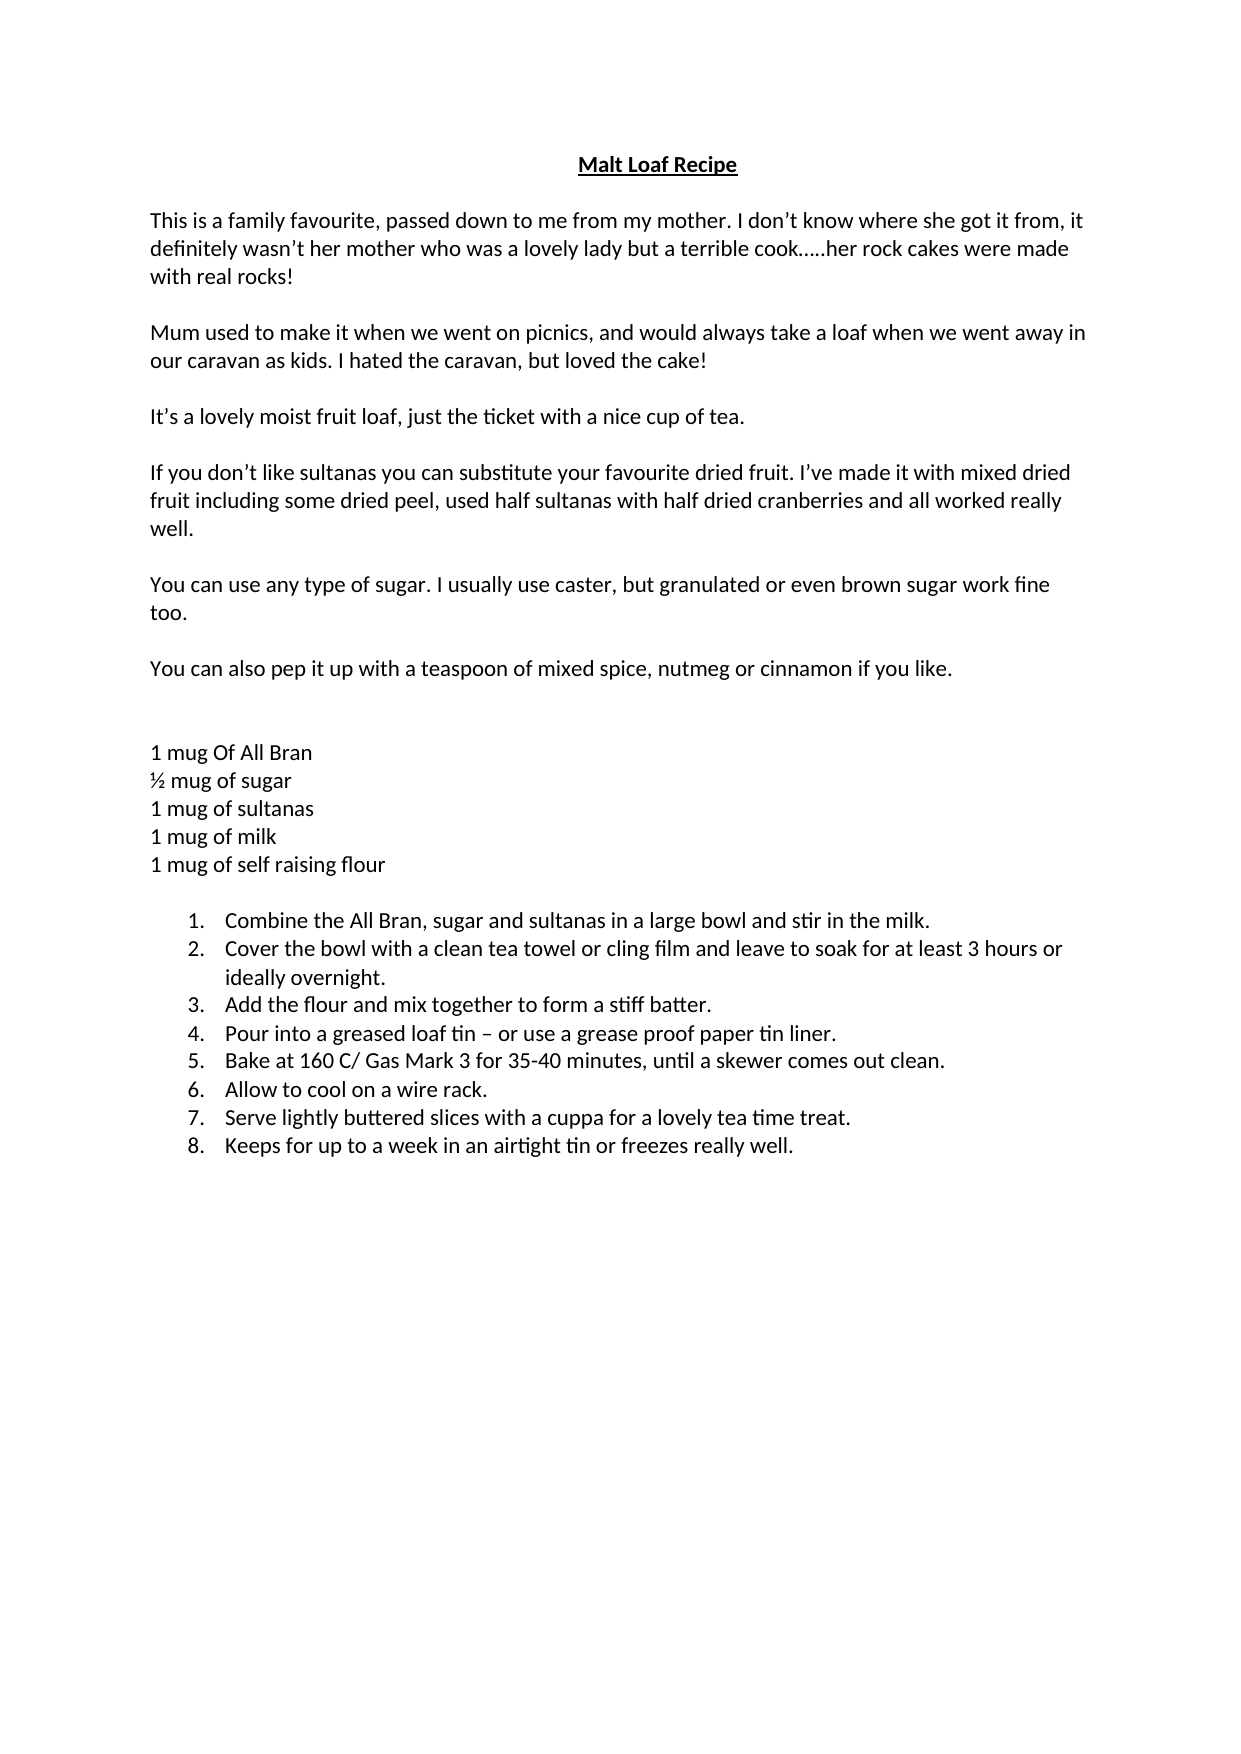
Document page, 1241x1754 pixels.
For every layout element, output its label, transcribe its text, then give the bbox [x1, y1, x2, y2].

text It’s a lovely moist fruit loaf, just the ticket with a nice cup of tea. [150, 402, 1090, 430]
list Bake at 160 C/ Gas Mark 3 for 35-40 minutes, until a skewer comes out clean. [187, 1047, 1090, 1075]
list Cover the bowl with a clean tea towel or cling film and leave to soak for at least 3 hours or ideally overnight. [187, 934, 1090, 991]
list Combine the All Bran, sugar and sultanas in a large bowl and stir in the milk. [187, 907, 1090, 934]
text 1 mug Of All Bran [150, 738, 1090, 766]
text ½ mug of sugar [150, 766, 1090, 794]
text You can use any type of sugar. I usually use caster, but granulated or even brown sugar work fine too. [150, 570, 1090, 626]
text If you don’t like sultanas you can substitute your favourite dried fruit. I’ve made it with mixed dried fruit including some dried peel, used half sultanas with half dried cranberries and all worked really well. [150, 458, 1090, 542]
list Add the flour and mix together to form a stiff batter. [187, 991, 1090, 1019]
list Keeps for up to a week in an airtight tin or freezes really well. [187, 1131, 1090, 1159]
text 1 mug of self raising flour [150, 851, 1090, 878]
text 1 mug of milk [150, 822, 1090, 851]
text 1 mug of sultanas [150, 794, 1090, 822]
list Serve lightly buttered slices with a cuppa for a lovely tea time treat. [187, 1103, 1090, 1131]
list Pour into a greased loaf tin – or use a grease proof paper tin liner. [187, 1019, 1090, 1047]
text This is a family favourite, passed down to me from my mother. I don’t know where she got it from, it definitely wasn’t her mother who was a lovely lady but a terrible cook…..her rock cakes were made with real rocks! [150, 206, 1090, 290]
text You can also pep it up with a teaspoon of mixed spice, nutmeg or cinnamon if you like. [150, 654, 1090, 682]
text Malt Loaf Recipe [225, 150, 1090, 178]
text Mum used to make it when we went on picnics, and would always take a loaf when we went away in our caravan as kids. I hated the caravan, but loved the cake! [150, 318, 1090, 374]
list Allow to cool on a wire rack. [187, 1075, 1090, 1103]
